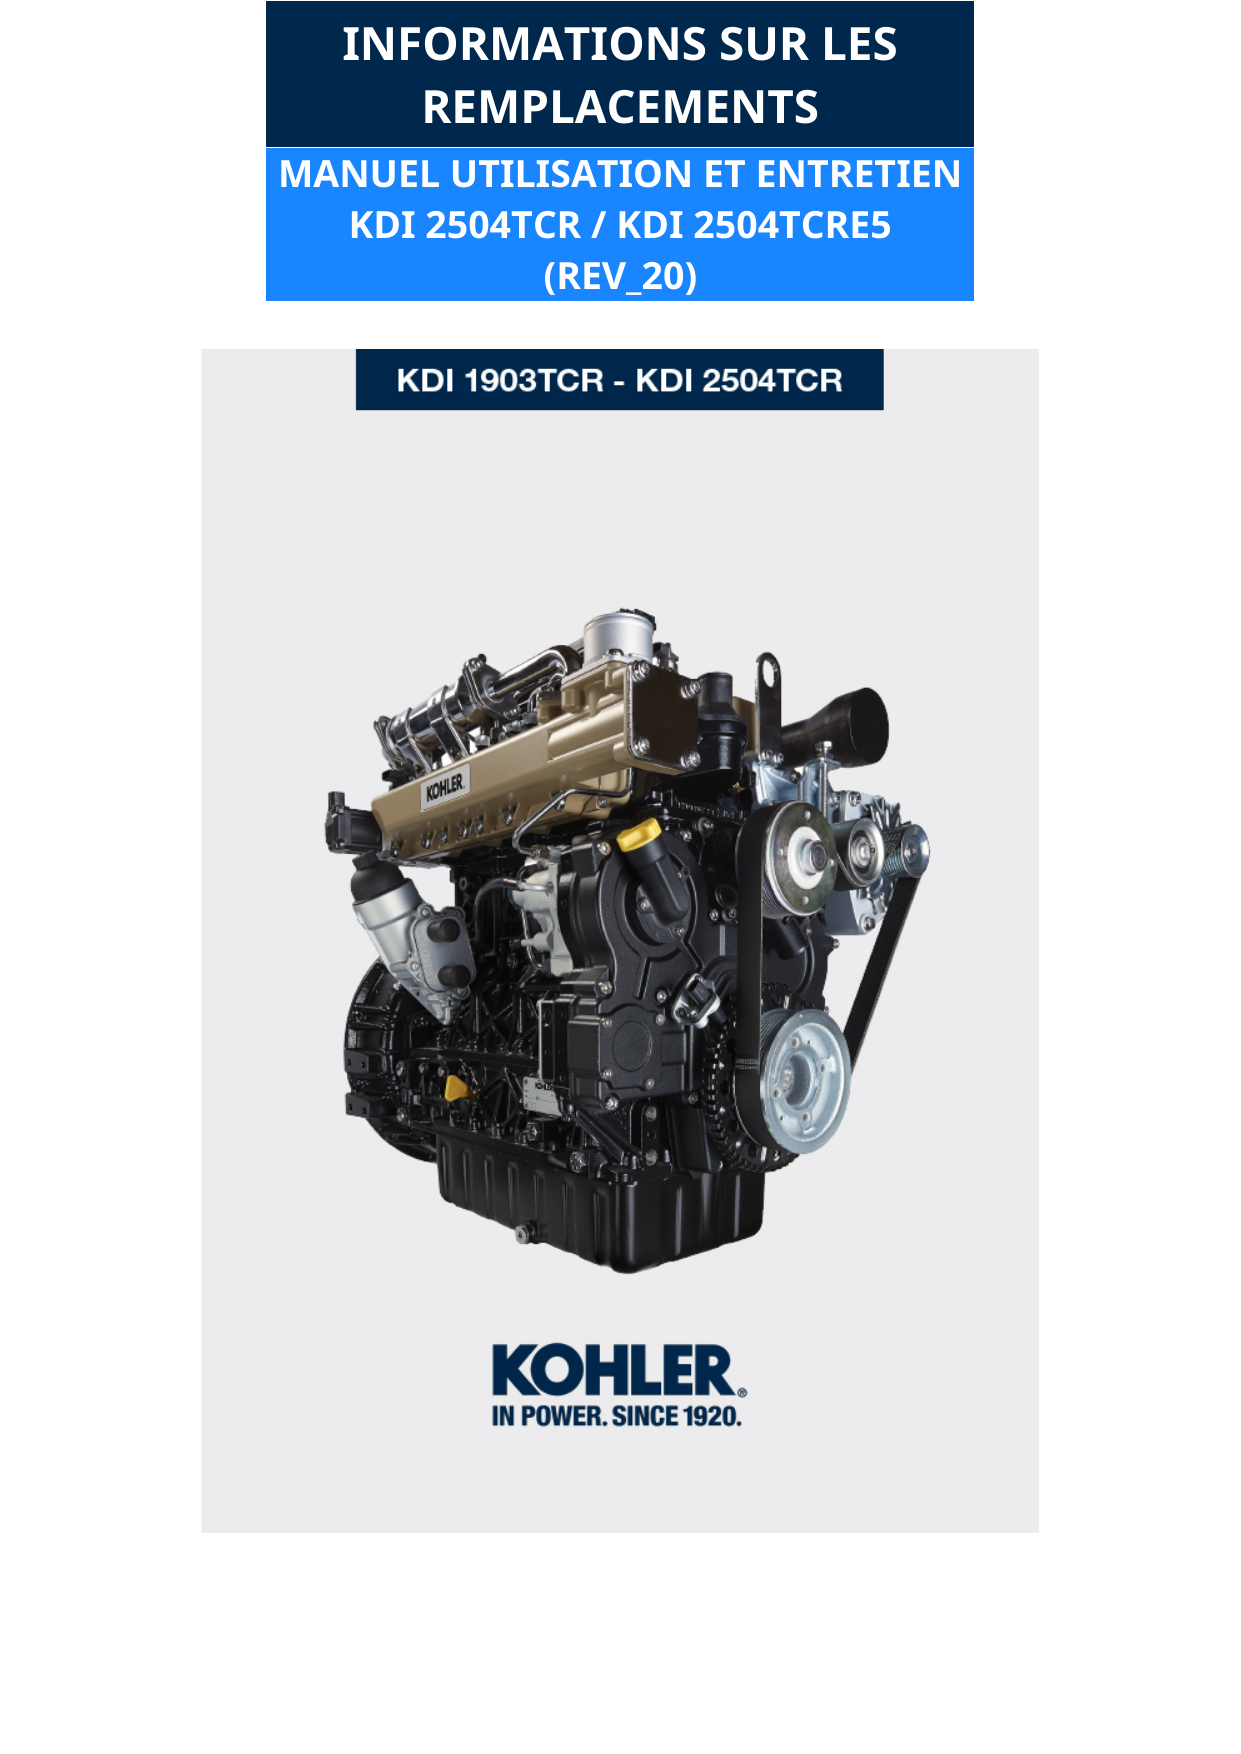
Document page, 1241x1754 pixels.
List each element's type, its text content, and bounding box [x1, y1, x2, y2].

picture [201, 349, 1039, 1533]
table_cell Manuel utilisation et entretien KDI 2504TCR / KDI 2504TCRE5 (Rev_20) [266, 148, 974, 301]
table_header Informations sur les remplacements [266, 1, 974, 147]
